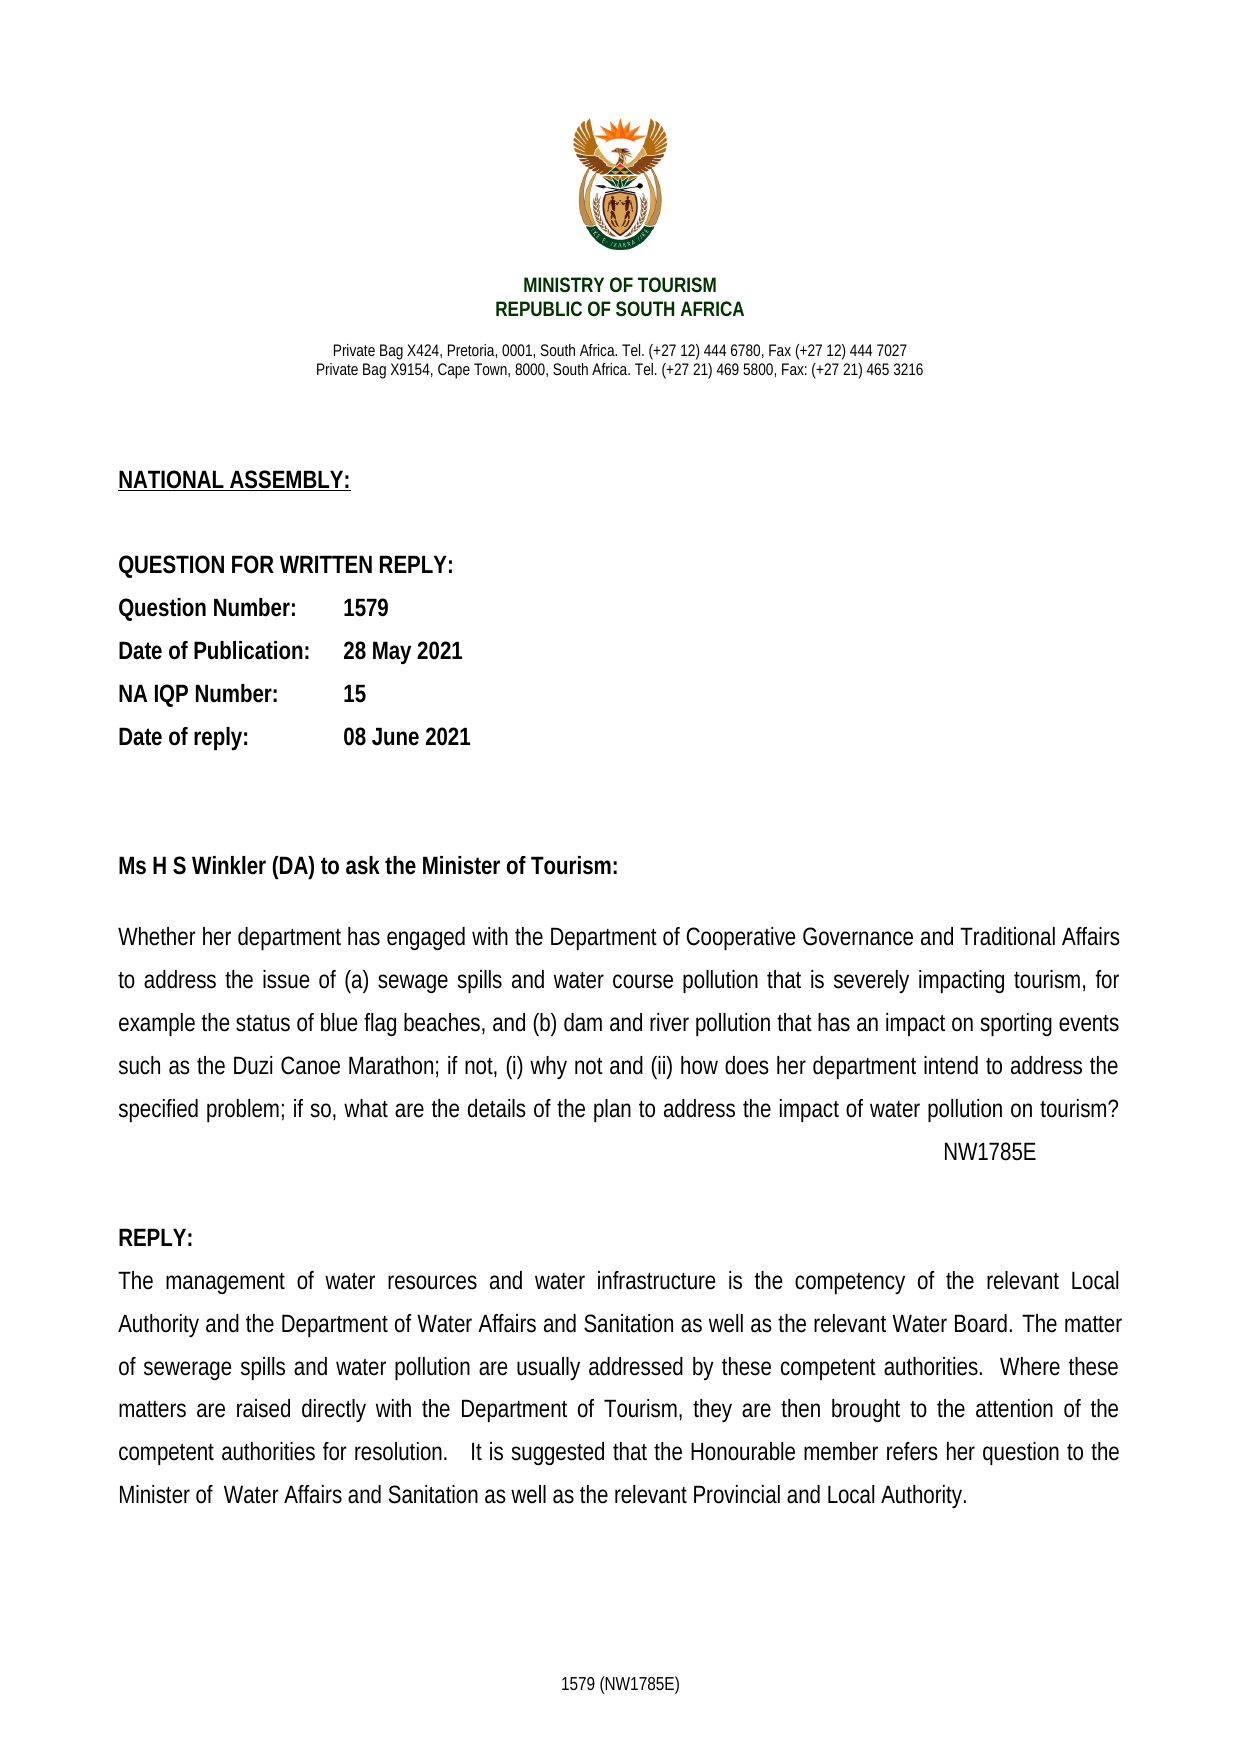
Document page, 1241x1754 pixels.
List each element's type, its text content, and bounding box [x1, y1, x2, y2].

picture [573, 118, 667, 250]
text Date of reply: 08 June 2021 [118, 722, 1122, 751]
text MINISTRY OF TOURISM [118, 273, 1122, 297]
text NATIONAL ASSEMBLY: [118, 464, 1122, 493]
text Private Bag X9154, Cape Town, 8000, South Africa. Tel. (+27 21) 469 5800, Fax: (+27 21) 465 3216 [118, 359, 1122, 379]
text Ms H S Winkler (DA) to ask the Minister of Tourism: [118, 851, 1122, 879]
text QUESTION FOR WRITTEN REPLY: [118, 550, 1122, 579]
text Date of Publication: 28 May 2021 [103, 636, 1122, 665]
text NA IQP Number: 15 [118, 679, 1122, 708]
text The management of water resources and water infrastructure is the competency of the relevant Local Authority and the Department of Water Affairs and Sanitation as well as the relevant Water Board. The matter of sewerage spills and water pollution are usually addressed by these competent authorities. Where these matters are raised directly with the Department of Tourism, they are then brought to the attention of the competent authorities for resolution. It is suggested that the Honourable member refers her question to the Minister of Water Affairs and Sanitation as well as the relevant Provincial and Local Authority. [118, 1266, 1122, 1509]
text Question Number: 1579 [103, 593, 1122, 622]
text REPUBLIC OF SOUTH AFRICA [118, 297, 1122, 321]
text REPLY: [103, 1223, 1122, 1251]
text Private Bag X424, Pretoria, 0001, South Africa. Tel. (+27 12) 444 6780, Fax (+27 12) 444 7027 [118, 340, 1122, 359]
text Whether her department has engaged with the Department of Cooperative Governance and Traditional Affairs to address the issue of (a) sewage spills and water course pollution that is severely impacting tourism, for example the status of blue flag beaches, and (b) dam and river pollution that has an impact on sporting events such as the Duzi Canoe Marathon; if not, (i) why not and (ii) how does her department intend to address the specified problem; if so, what are the details of the plan to address the impact of water pollution on tourism? NW1785E [118, 922, 1122, 1208]
